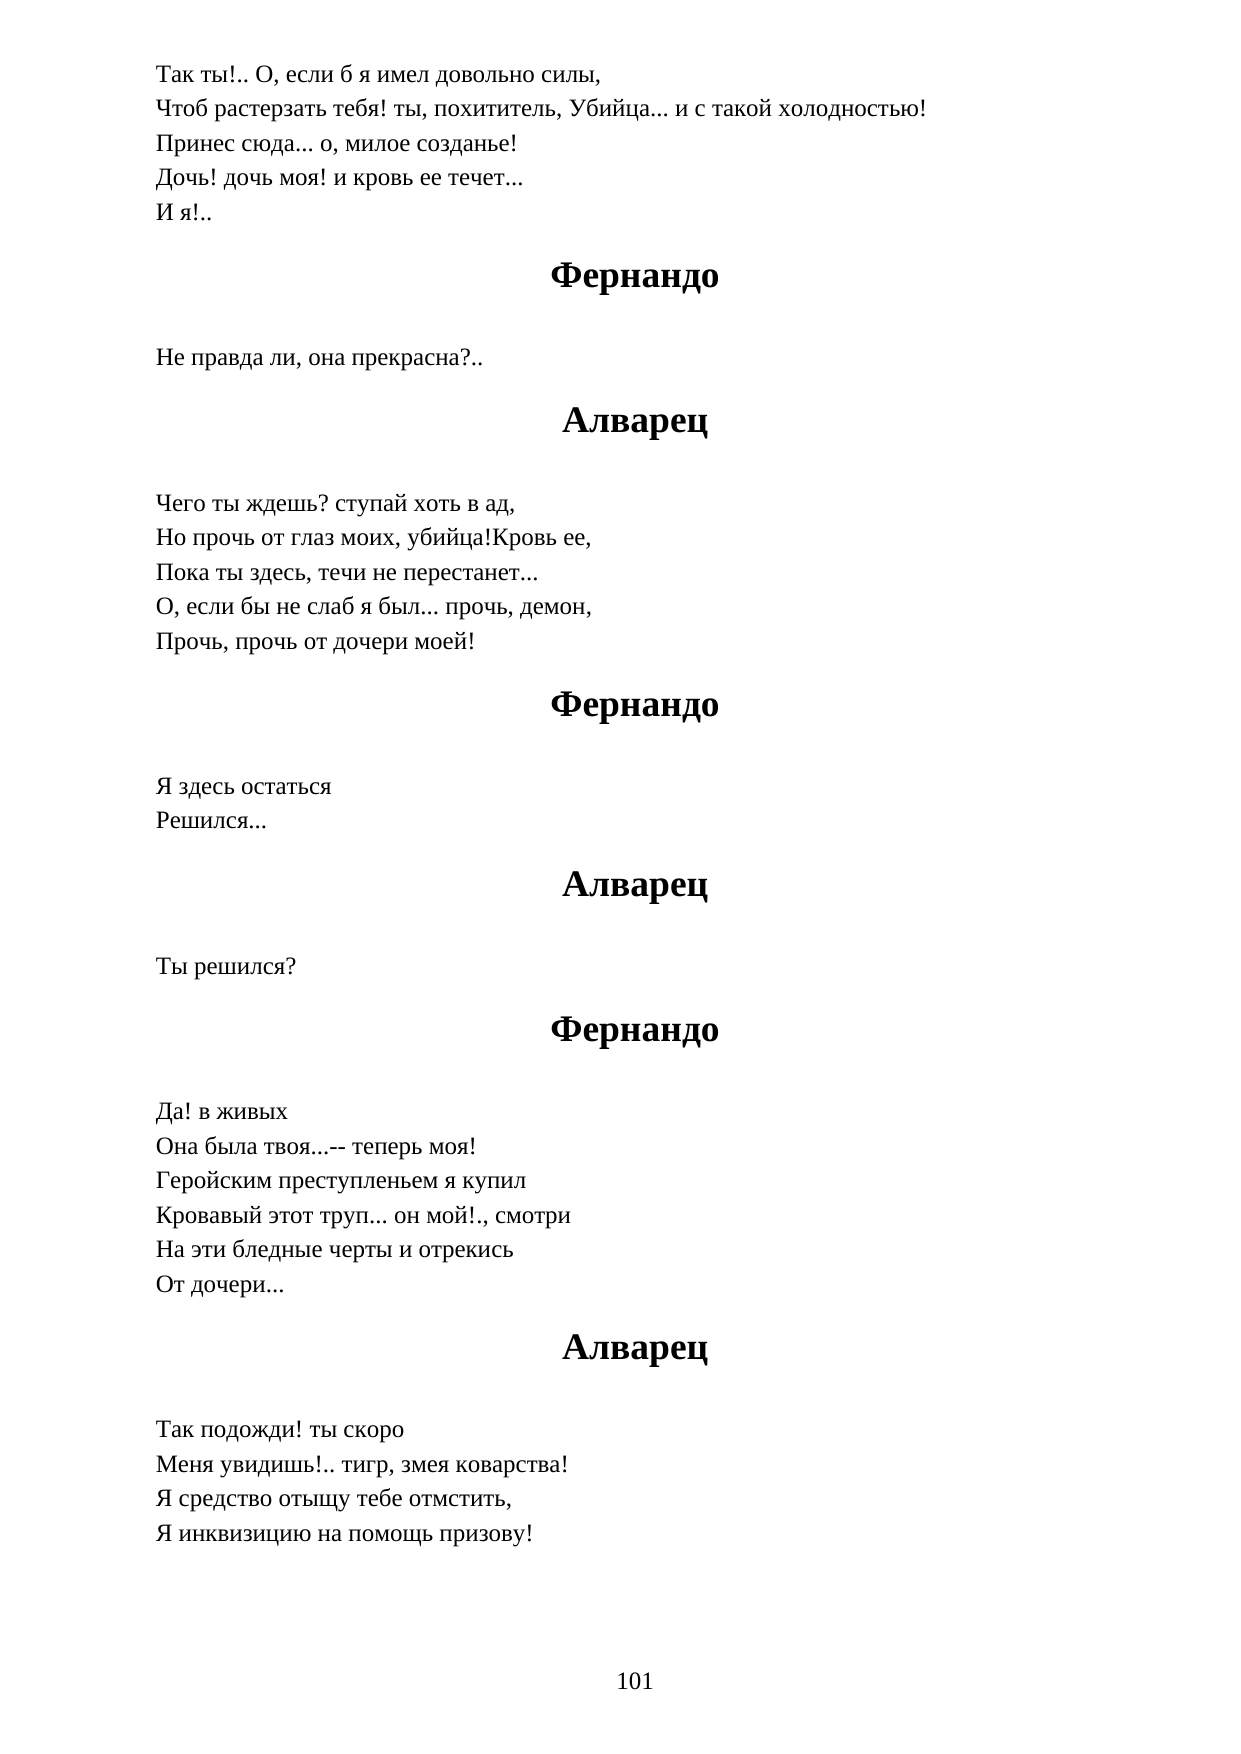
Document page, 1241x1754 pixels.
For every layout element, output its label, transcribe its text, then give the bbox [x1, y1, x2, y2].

subtitle Фернандо [118, 1006, 1152, 1049]
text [118, 59, 1152, 226]
subtitle Алварец [118, 861, 1152, 904]
text Не правда ли, она прекрасна?.. [118, 308, 1152, 371]
text Ты решился? [118, 917, 1152, 980]
text Я здесь остаться Решился... [118, 737, 1152, 834]
subtitle Фернандо [118, 681, 1152, 724]
text Чего ты ждешь? ступай хоть в ад, Но прочь от глаз моих, убийца!Кровь ее, Пока ты здесь, течи не перестанет... О, если бы не слаб я был... прочь, демон, Прочь, прочь от дочери моей! [118, 453, 1152, 654]
subtitle Фернандо [118, 252, 1152, 295]
subtitle Алварец [118, 1324, 1152, 1367]
text Да! в живых Она была твоя...-- теперь моя! Геройским преступленьем я купил Кровавый этот труп... он мой!., смотри На эти бледные черты и отрекись От дочери... [118, 1062, 1152, 1298]
subtitle Алварец [118, 398, 1152, 441]
text Так подожди! ты скоро Меня увидишь!.. тигр, змея коварства! Я средство отыщу тебе отмстить, Я инквизицию на помощь призову! [118, 1380, 1152, 1546]
